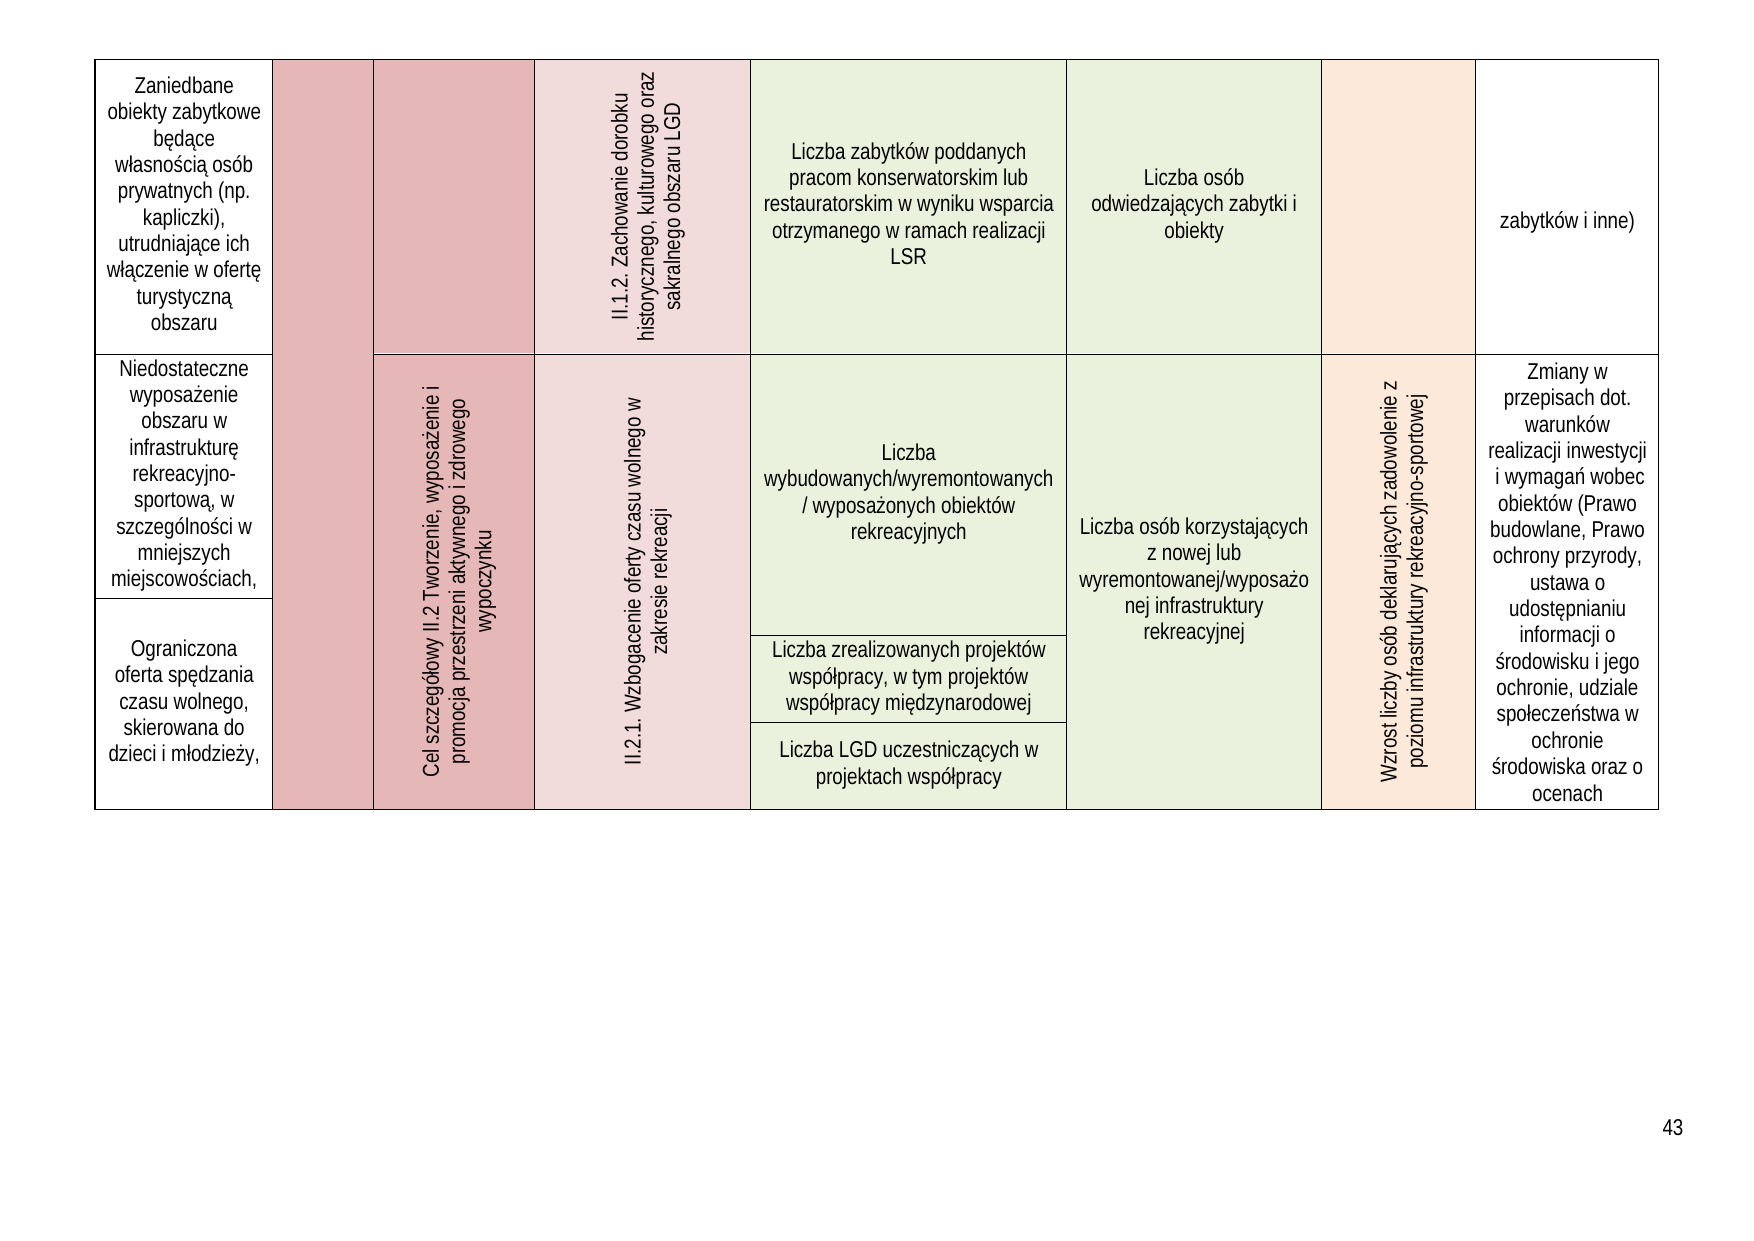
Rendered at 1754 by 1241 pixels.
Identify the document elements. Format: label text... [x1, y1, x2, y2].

table_cell Zaniedbane obiekty zabytkowe będące własnością osób prywatnych (np. kapliczki), utrudniające ich włączenie w ofertę turystyczną obszaru [96, 60, 272, 353]
table_cell II.1.2. Zachowanie dorobku historycznego, kulturowego oraz sakralnego obszaru LGD [535, 60, 750, 353]
table_cell Niedostateczne wyposażenie obszaru w infrastrukturę rekreacyjno-sportową, w szczególności w mniejszych miejscowościach, [96, 355, 272, 598]
table_cell Liczba osób korzystających z nowej lub wyremontowanej/wyposażonej infrastruktury rekreacyjnej [1067, 355, 1321, 809]
table_cell Liczba LGD uczestniczących w projektach współpracy [751, 723, 1066, 809]
table_cell Wzrost liczby osób deklarujących zadowolenie z poziomu infrastruktury rekreacyjno-sportowej [1322, 355, 1475, 809]
table_cell Cel szczegółowy II.2 Tworzenie, wyposażenie i promocja przestrzeni aktywnego i zdrowego wypoczynku [374, 355, 534, 809]
table_cell Liczba osób odwiedzających zabytki i obiekty [1067, 60, 1321, 353]
table_cell Liczba wybudowanych/wyremontowanych/ wyposażonych obiektów rekreacyjnych [751, 355, 1066, 635]
table_cell Liczba zrealizowanych projektów współpracy, w tym projektów współpracy międzynarodowej [751, 636, 1066, 722]
table_cell II.2.1. Wzbogacenie oferty czasu wolnego w zakresie rekreacji [535, 355, 750, 809]
table_cell Liczba zabytków poddanych pracom konserwatorskim lub restauratorskim w wyniku wsparcia otrzymanego w ramach realizacji LSR [751, 60, 1066, 353]
table_cell Zmiany w przepisach dot. warunków realizacji inwestycji i wymagań wobec obiektów (Prawo budowlane, Prawo ochrony przyrody, ustawa o udostępnianiu informacji o środowisku i jego ochronie, udziale społeczeństwa w ochronie środowiska oraz o ocenach oddziaływania na środowisko, ustawa o ochronie zabytków i inne) Zmiany w przepisach dot. odnawialnych źródeł energii [1476, 355, 1658, 809]
table_cell Ograniczona oferta spędzania czasu wolnego, skierowana do dzieci i młodzieży, [96, 599, 272, 809]
